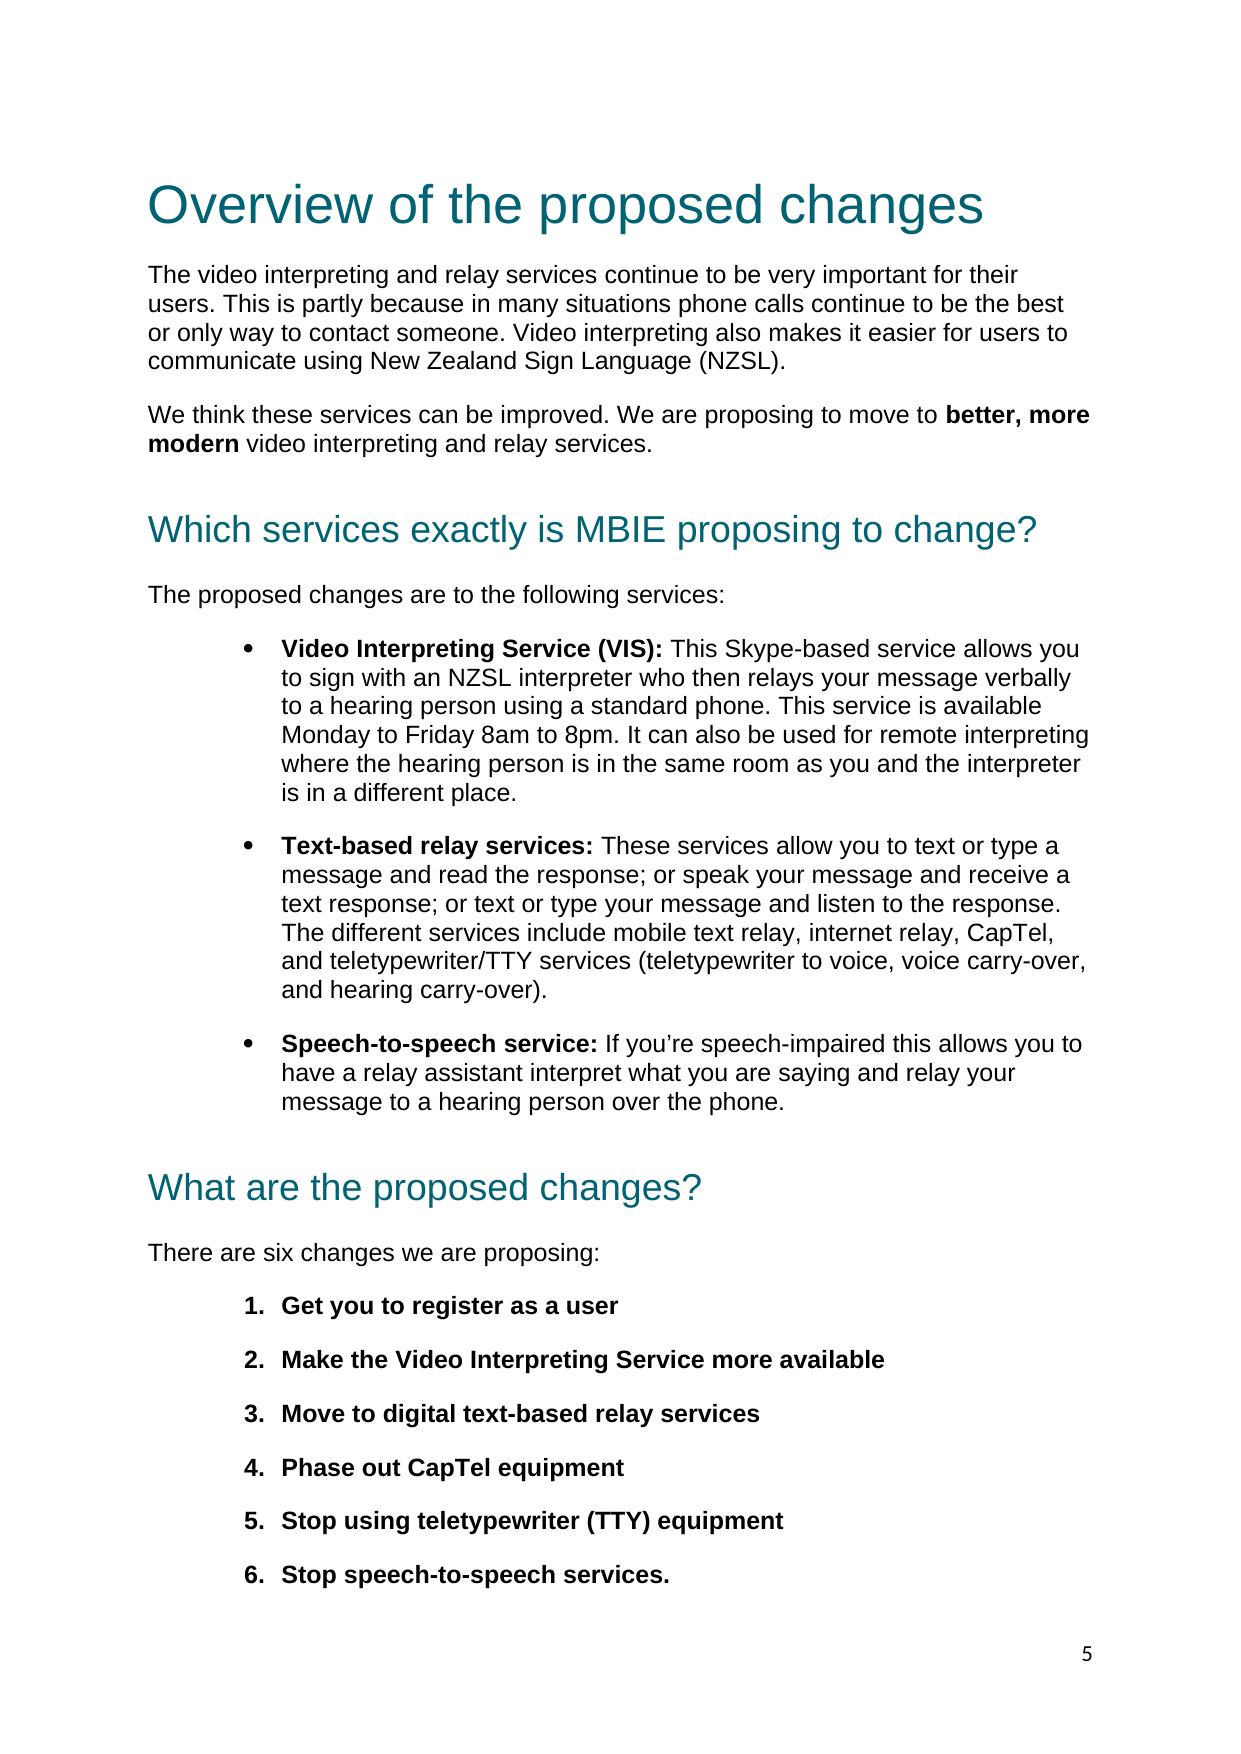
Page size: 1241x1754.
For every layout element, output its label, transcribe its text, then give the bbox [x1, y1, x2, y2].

subtitle Which services exactly is MBIE proposing to change? [148, 507, 1092, 551]
text The proposed changes are to the following services: [148, 580, 1092, 609]
list Stop using teletypewriter (TTY) equipment [244, 1506, 1092, 1535]
subtitle What are the proposed changes? [148, 1165, 1092, 1208]
text We think these services can be improved. We are proposing to move to better, more modern video interpreting and relay services. [148, 400, 1092, 457]
list Stop speech-to-speech services. [244, 1560, 1092, 1589]
list Phase out CapTel equipment [244, 1453, 1092, 1481]
list Make the Video Interpreting Service more available [244, 1345, 1092, 1374]
list Move to digital text-based relay services [244, 1399, 1092, 1428]
list Get you to register as a user [244, 1291, 1092, 1320]
text Text-based relay services: These services allow you to text or type a message and read the response; or speak your message and receive a text response; or text or type your message and listen to the response. The different services include mobile text relay, internet relay, CapTel, and teletypewriter/TTY services (teletypewriter to voice, voice carry-over, and hearing carry-over). [244, 831, 1092, 1004]
text Speech-to-speech service: If you’re speech-impaired this allows you to have a relay assistant interpret what you are saying and relay your message to a hearing person over the phone. [244, 1029, 1092, 1115]
text The video interpreting and relay services continue to be very important for their users. This is partly because in many situations phone calls continue to be the best or only way to contact someone. Video interpreting also makes it easier for users to communicate using New Zealand Sign Language (NZSL). [148, 260, 1092, 375]
text There are six changes we are proposing: [148, 1238, 1092, 1266]
subtitle Overview of the proposed changes [148, 173, 1092, 235]
text Video Interpreting Service (VIS): This Skype-based service allows you to sign with an NZSL interpreter who then relays your message verbally to a hearing person using a standard phone. This service is available Monday to Friday 8am to 8pm. It can also be used for remote interpreting where the hearing person is in the same room as you and the interpreter is in a different place. [244, 634, 1092, 806]
